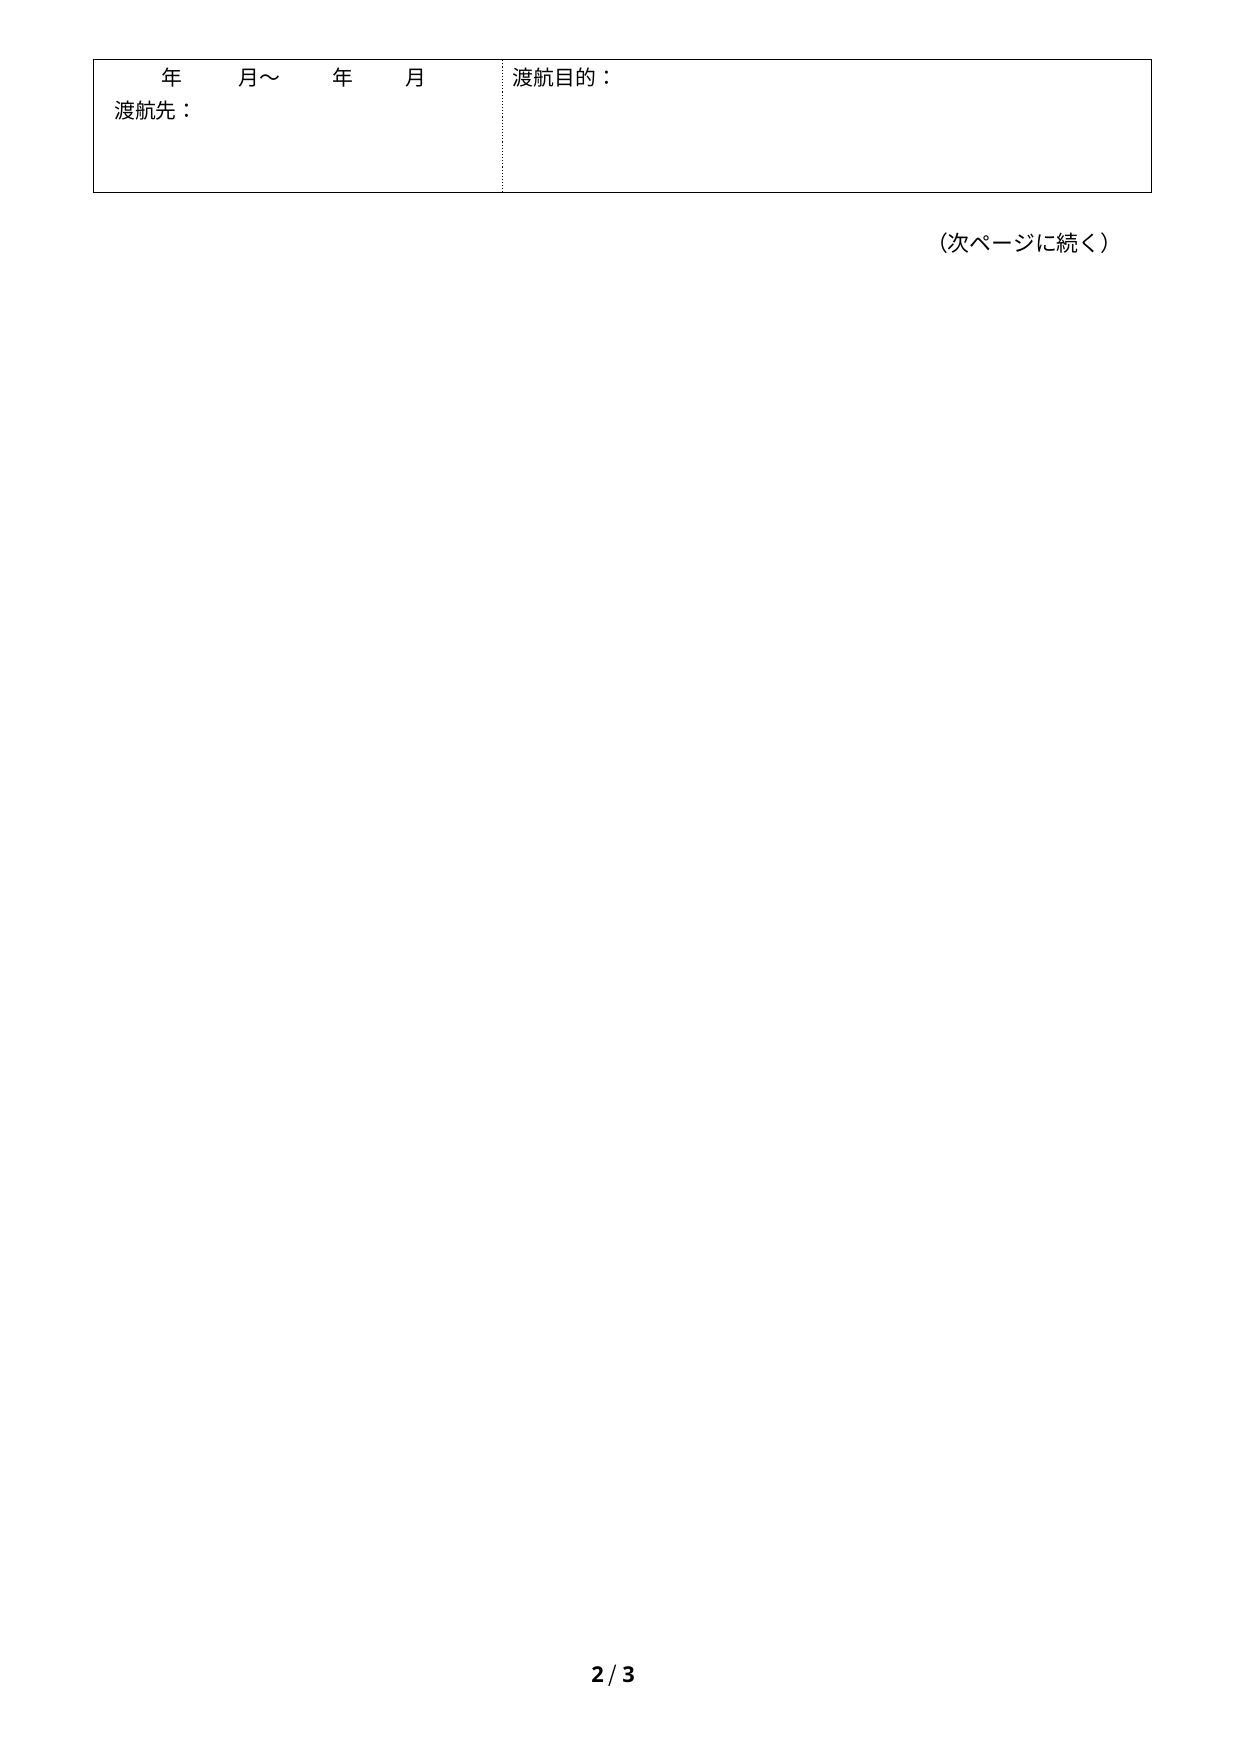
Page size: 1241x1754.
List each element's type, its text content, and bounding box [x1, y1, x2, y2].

text （次ページに続く） [103, 225, 1122, 258]
table_cell 年 月～ 年 月 渡航先： [94, 60, 502, 192]
table_cell 渡航目的： [502, 60, 1151, 192]
